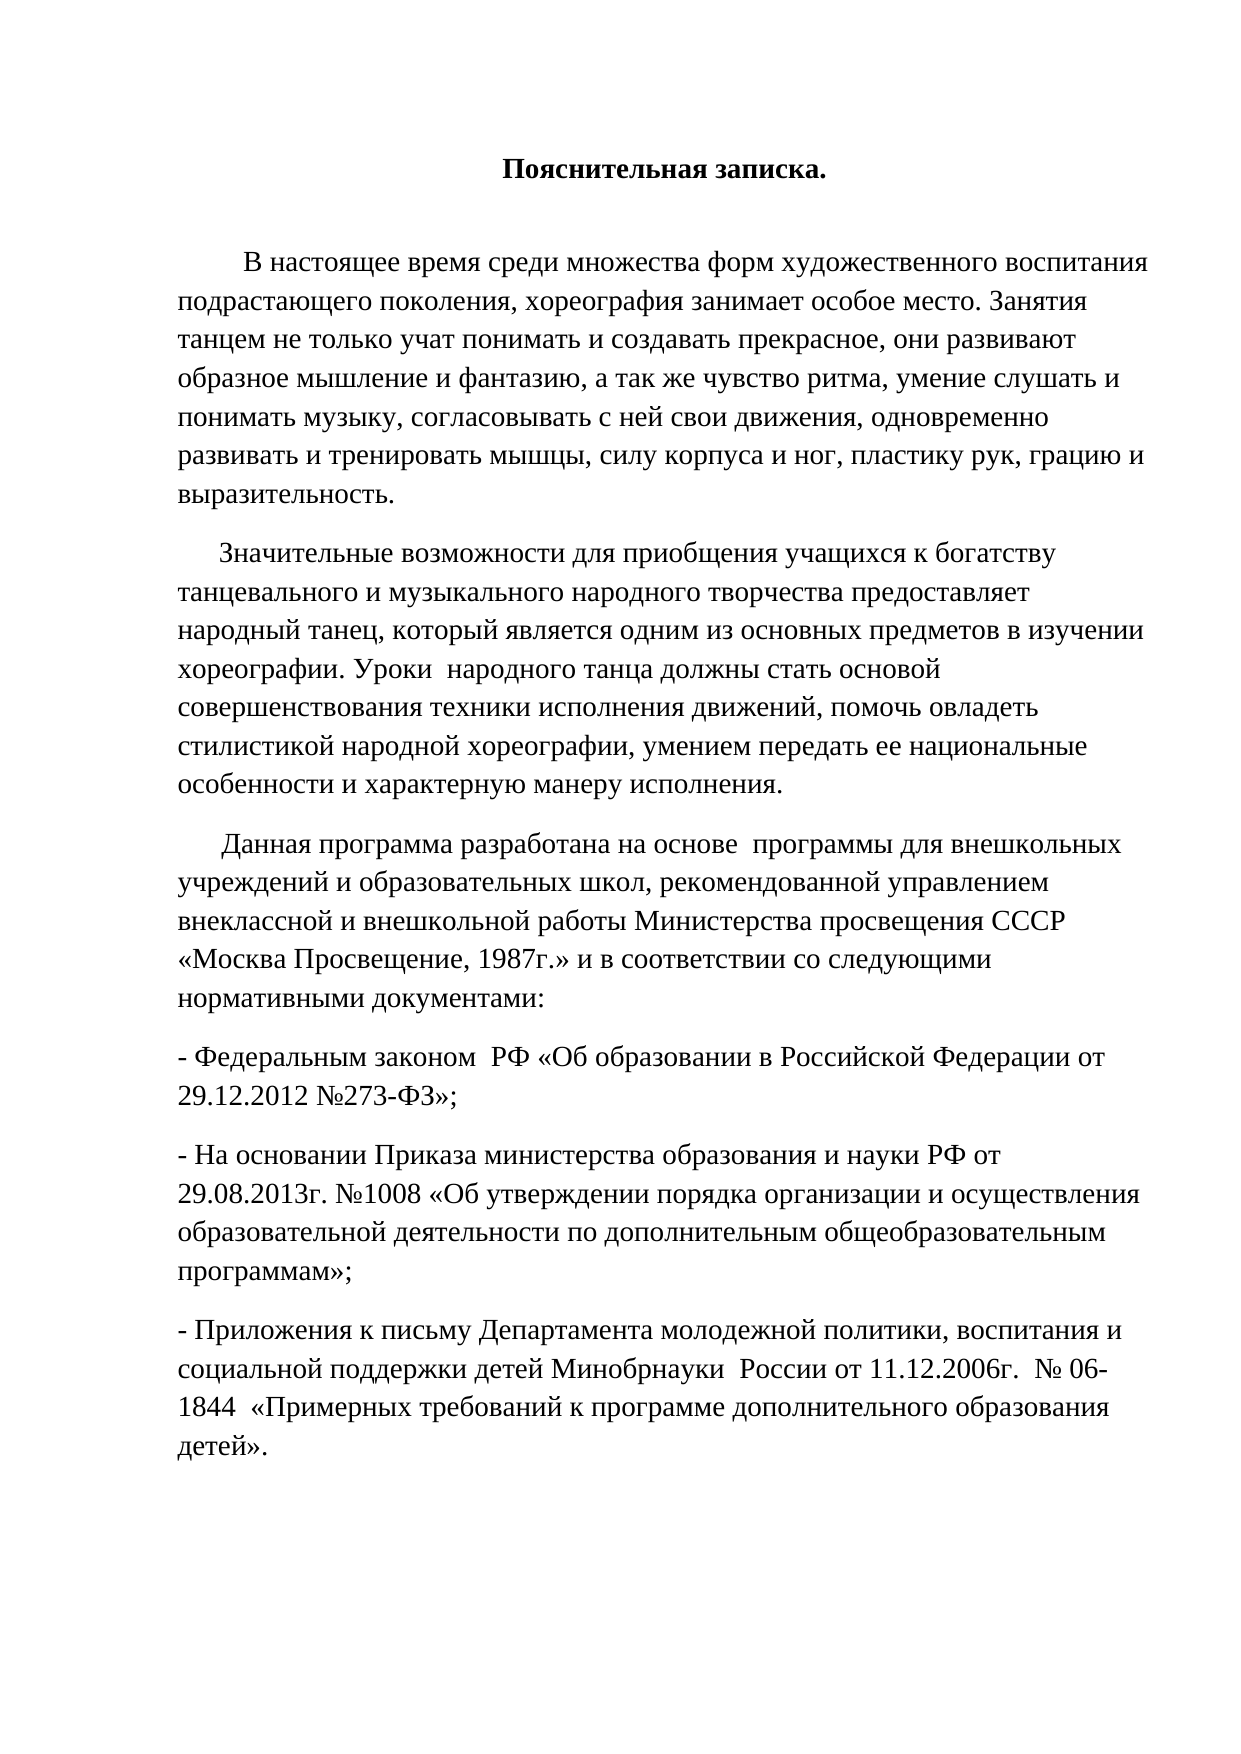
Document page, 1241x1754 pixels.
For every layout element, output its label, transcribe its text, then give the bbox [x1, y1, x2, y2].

text - Федеральным законом РФ «Об образовании в Российской Федерации от 29.12.2012 №273-ФЗ»; [177, 1039, 1152, 1111]
text Пояснительная записка. [177, 152, 1152, 185]
text Данная программа разработана на основе программы для внешкольных учреждений и образовательных школ, рекомендованной управлением внеклассной и внешкольной работы Министерства просвещения СССР «Москва Просвещение, 1987г.» и в соответствии со следующими нормативными документами: [177, 826, 1152, 1013]
text Значительные возможности для приобщения учащихся к богатству танцевального и музыкального народного творчества предоставляет народный танец, который является одним из основных предметов в изучении хореографии. Уроки народного танца должны стать основой совершенствования техники исполнения движений, помочь овладеть стилистикой народной хореографии, умением передать ее национальные особенности и характерную манеру исполнения. [177, 535, 1152, 800]
text В настоящее время среди множества форм художественного воспитания подрастающего поколения, хореография занимает особое место. Занятия танцем не только учат понимать и создавать прекрасное, они развивают образное мышление и фантазию, а так же чувство ритма, умение слушать и понимать музыку, согласовывать с ней свои движения, одновременно развивать и тренировать мышцы, силу корпуса и ног, пластику рук, грацию и выразительность. [177, 244, 1152, 509]
text - На основании Приказа министерства образования и науки РФ от 29.08.2013г. №1008 «Об утверждении порядка организации и осуществления образовательной деятельности по дополнительным общеобразовательным программам»; [177, 1137, 1152, 1286]
text - Приложения к письму Департамента молодежной политики, воспитания и социальной поддержки детей Минобрнауки России от 11.12.2006г. № 06-1844 «Примерных требований к программе дополнительного образования детей». [177, 1312, 1152, 1461]
